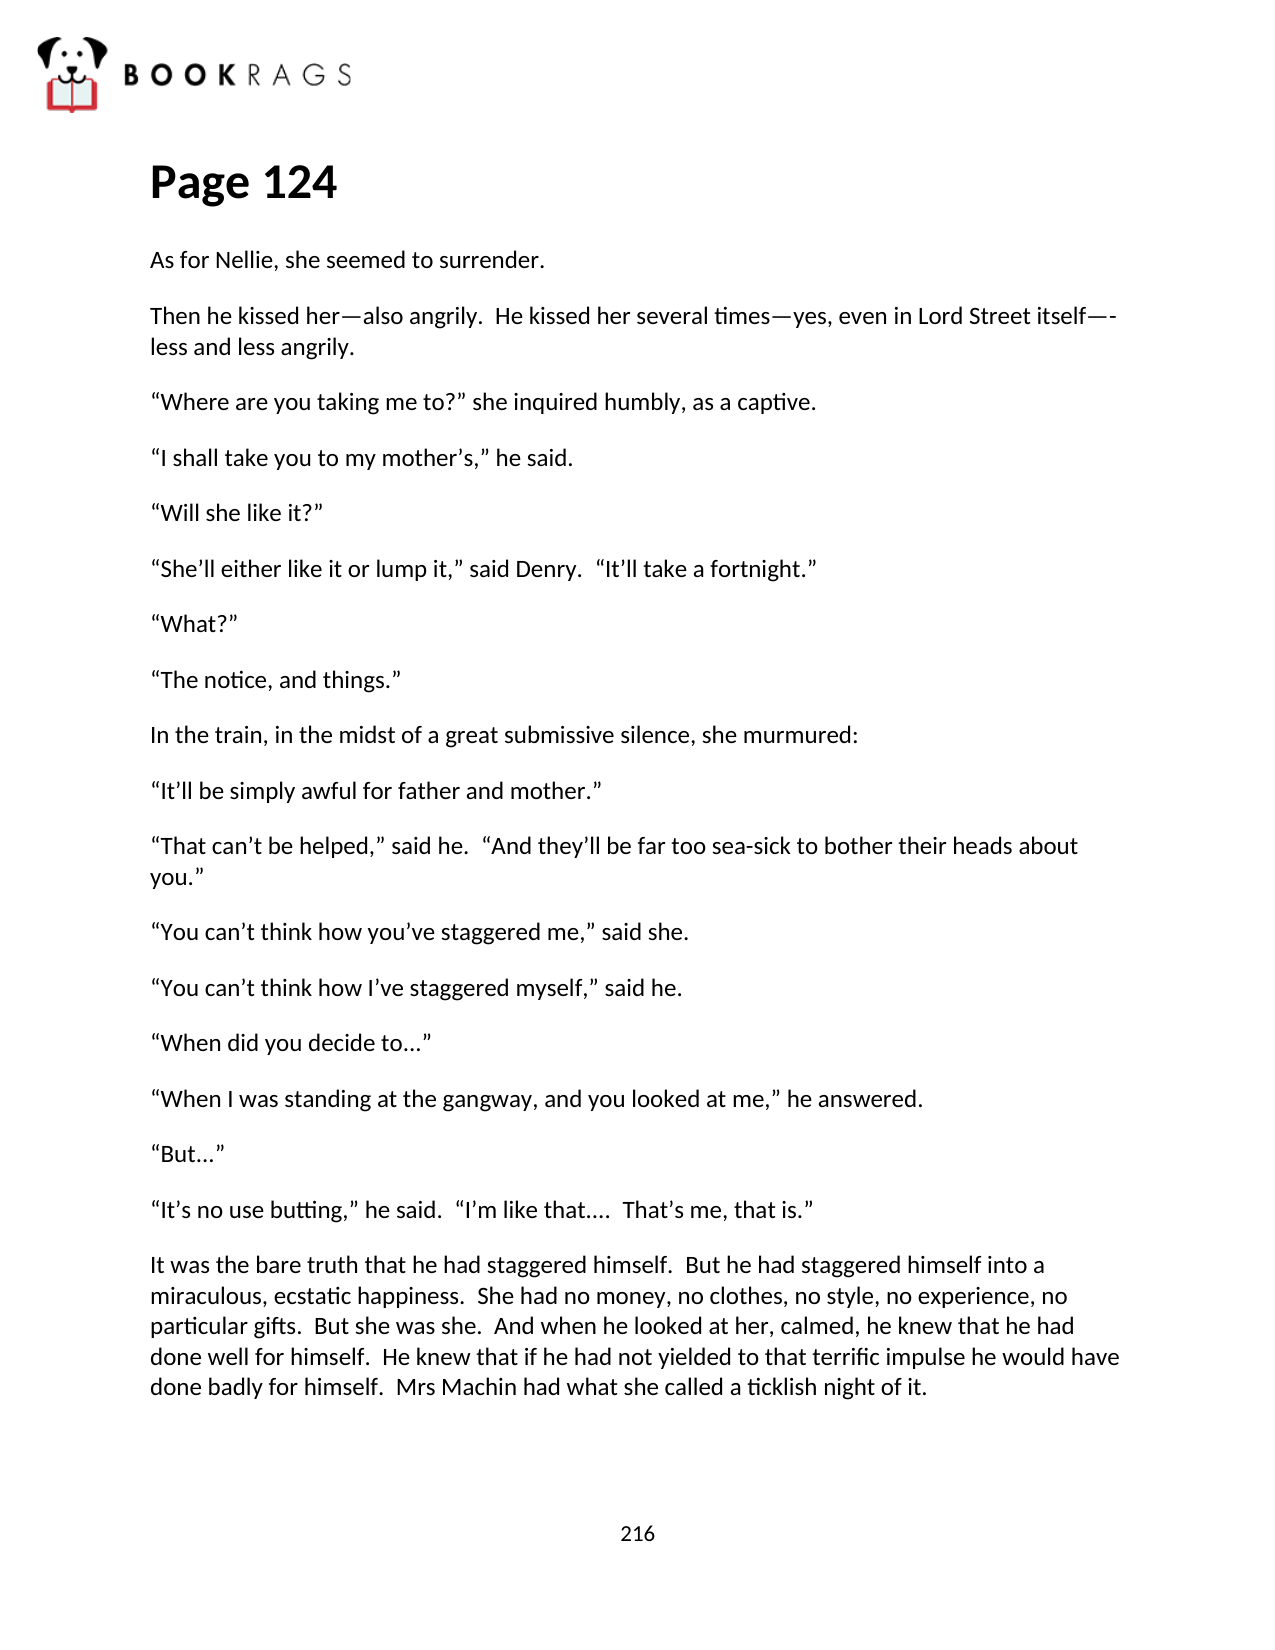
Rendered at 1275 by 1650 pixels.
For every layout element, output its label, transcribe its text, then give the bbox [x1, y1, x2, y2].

text In the train, in the midst of a great submissive silence, she murmured: [150, 719, 1125, 750]
text “Will she like it?” [150, 497, 1125, 528]
text “She’ll either like it or lump it,” said Denry. “It’ll take a fortnight.” [150, 553, 1125, 583]
text “You can’t think how I’ve staggered myself,” said he. [150, 972, 1125, 1002]
text “The notice, and things.” [150, 664, 1125, 694]
text “I shall take you to my mother’s,” he said. [150, 442, 1125, 472]
text “What?” [150, 608, 1125, 639]
text It was the bare truth that he had staggered himself. But he had staggered himself into a miraculous, ecstatic happiness. She had no money, no clothes, no style, no experience, no particular gifts. But she was she. And when he looked at her, calmed, he knew that he had done well for himself. He knew that if he had not yielded to that terrific impulse he would have done badly for himself. Mrs Machin had what she called a ticklish night of it. [150, 1249, 1125, 1402]
text “It’ll be simply awful for father and mother.” [150, 775, 1125, 805]
text “But...” [150, 1138, 1125, 1169]
text As for Nellie, she seemed to surrender. [150, 244, 1125, 275]
text “When did you decide to...” [150, 1027, 1125, 1058]
text “It’s no use butting,” he said. “I’m like that.... That’s me, that is.” [150, 1194, 1125, 1224]
text Page 124 [150, 150, 1125, 211]
text “When I was standing at the gangway, and you looked at me,” he answered. [150, 1083, 1125, 1113]
text Then he kissed her—­also angrily. He kissed her several times—­yes, even in Lord Street itself—­less and less angrily. [150, 300, 1125, 361]
text “You can’t think how you’ve staggered me,” said she. [150, 916, 1125, 947]
text “Where are you taking me to?” she inquired humbly, as a captive. [150, 386, 1125, 417]
text “That can’t be helped,” said he. “And they’ll be far too sea-sick to bother their heads about you.” [150, 830, 1125, 891]
picture [37, 37, 351, 113]
